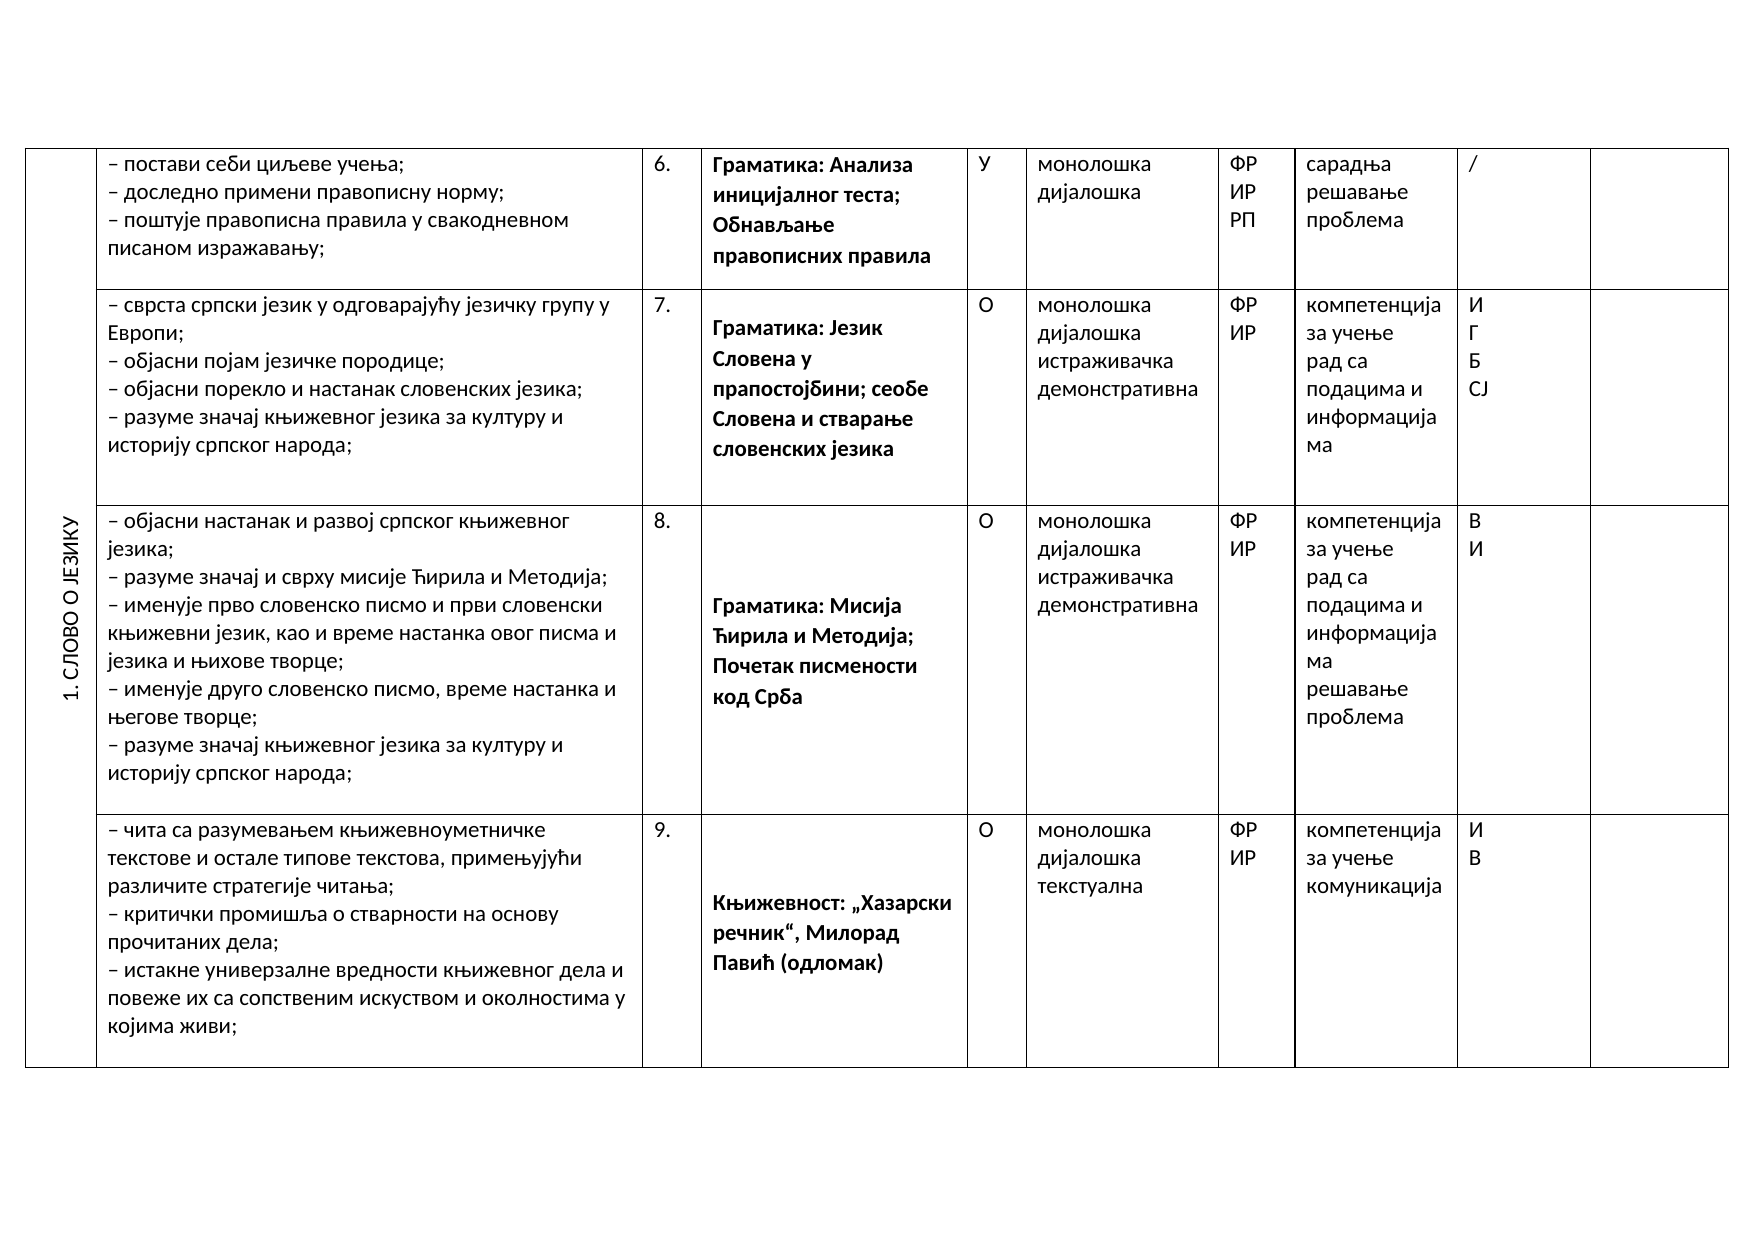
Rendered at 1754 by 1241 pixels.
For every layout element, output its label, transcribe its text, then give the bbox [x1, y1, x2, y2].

table_cell 8. [643, 506, 701, 814]
table_cell [1591, 149, 1728, 289]
table_cell Граматика: Анализа иницијалног теста; Обнављање правописних правила [702, 149, 967, 289]
table_cell 9. [643, 815, 701, 1067]
table_cell – објасни настанак и развој српског књижевног језика; – разуме значај и сврху мисије Ћирила и Методија; – именује прво словенско писмо и први словенски књижевни језик, као и време настанка овог писма и језика и њихове творце; – именује друго словенско писмо, време настанка и његове творце; – разуме значај књижевног језика за културу и историју српског народа; [97, 506, 642, 814]
table_cell ФР ИР РП [1219, 149, 1294, 289]
table_cell Граматика: Мисија Ћирила и Методија; Почетак писмености код Срба [702, 506, 967, 814]
table_cell [1591, 815, 1728, 1067]
table_cell / [1458, 149, 1590, 289]
table_cell Граматика: Језик Словена у прапостојбини; сеобе Словена и стварање словенских језика [702, 290, 967, 505]
table_cell монолошка дијалошка истраживачка демонстративна [1027, 290, 1218, 505]
table_cell [1591, 506, 1728, 814]
table_cell – чита са разумевањем књижевноуметничке текстове и остале типове текстова, примењујући различите стратегије читања; – критички промишља о стварности на основу прочитаних дела; – истакне универзалне вредности књижевног дела и повеже их са сопственим искуством и околностима у којима живи; [97, 815, 642, 1067]
table_cell 7. [643, 290, 701, 505]
table_cell О [968, 815, 1026, 1067]
table_cell компетенција за учење рад са подацима и информацијама [1296, 290, 1457, 505]
table_cell ФР ИР [1219, 506, 1294, 814]
table_cell монолошка дијалошка [1027, 149, 1218, 289]
table_cell И Г Б СЈ [1458, 290, 1590, 505]
table_cell ФР ИР [1219, 815, 1294, 1067]
table_cell 1. СЛОВО О ЈЕЗИКУ [26, 149, 96, 1067]
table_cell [1296, 815, 1457, 1067]
table_cell сарадња решавање проблема [1296, 149, 1457, 289]
table_cell В И [1458, 506, 1590, 814]
table_cell У [968, 149, 1026, 289]
table_cell [1591, 290, 1728, 505]
table_cell О [968, 290, 1026, 505]
table_cell компетенција за учење рад са подацима и информацијама решавање проблема [1296, 506, 1457, 814]
table_cell – постави себи циљеве учења; – доследно примени правописну норму; – поштује правописна правила у свакодневном писаном изражавању; [97, 149, 642, 289]
table_cell 6. [643, 149, 701, 289]
table_cell монолошка дијалошка истраживачка демонстративна [1027, 506, 1218, 814]
table_cell Књижевност: „Хазарски речник“, Милорад Павић (одломак) [702, 815, 967, 1067]
table_cell монолошка дијалошка текстуална [1027, 815, 1218, 1067]
table_cell ФР ИР [1219, 290, 1294, 505]
table_cell О [968, 506, 1026, 814]
table_cell И В [1458, 815, 1590, 1067]
table_cell – сврста српски језик у одговарајућу језичку групу у Европи; – објасни појам језичке породице; – објасни порекло и настанак словенских језика; – разуме значај књижевног језика за културу и историју српског народа; [97, 290, 642, 505]
